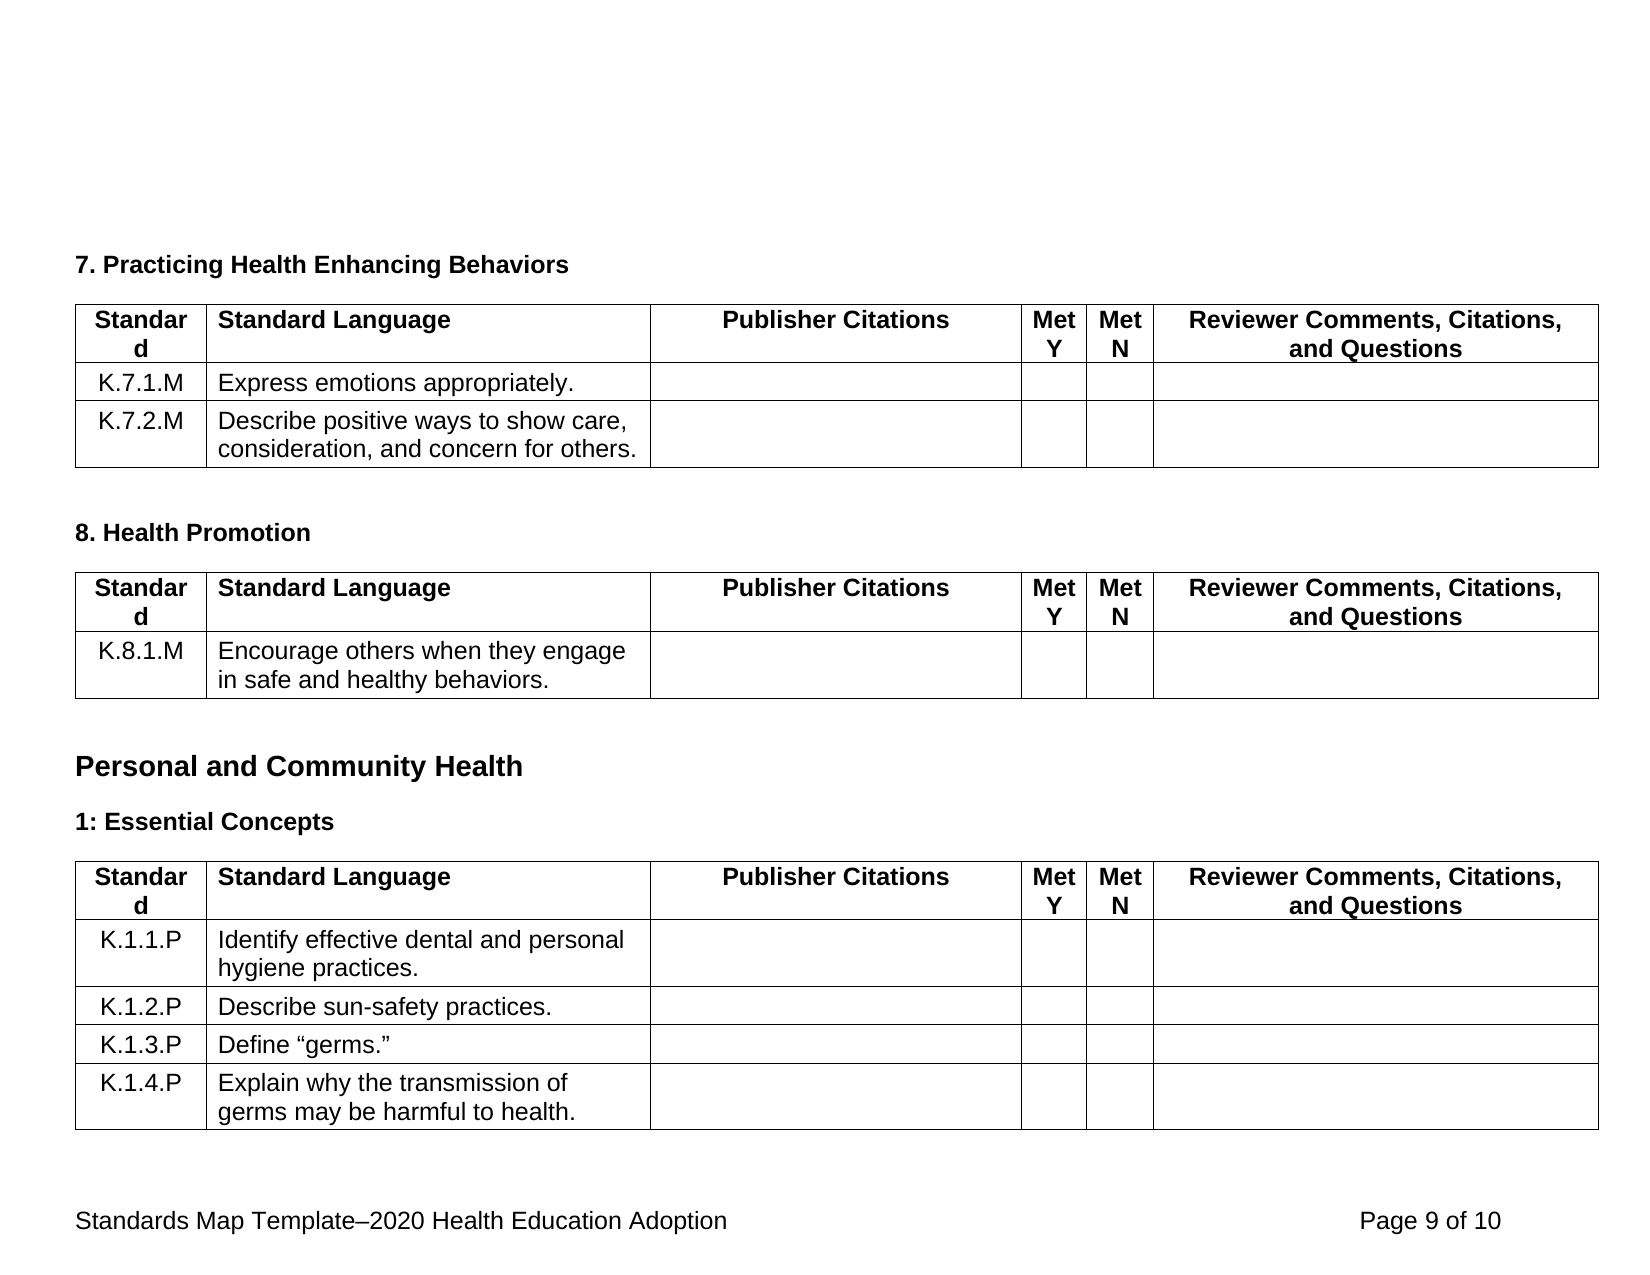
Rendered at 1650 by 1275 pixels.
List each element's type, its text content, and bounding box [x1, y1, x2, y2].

table_cell Describe positive ways to show care, consideration, and concern for others. [207, 401, 650, 467]
table_header Standard [76, 862, 206, 919]
table_header Met N [1087, 573, 1153, 631]
table_cell [1154, 401, 1598, 467]
table_cell K.1.4.P [76, 1064, 206, 1129]
table_header Met Y [1022, 573, 1086, 631]
table_cell [1022, 1064, 1086, 1129]
table_cell [651, 920, 1021, 986]
table_cell K.1.1.P [76, 920, 206, 986]
table_cell Identify effective dental and personal hygiene practices. [207, 920, 650, 986]
table_header Met Y [1022, 305, 1086, 362]
table_header Standard Language [207, 862, 650, 919]
table_cell [1087, 401, 1153, 467]
table_cell [1022, 1025, 1086, 1062]
table_cell [1154, 1025, 1598, 1062]
table_cell [1087, 920, 1153, 986]
table_header Met Y [1022, 862, 1086, 919]
table_cell [1022, 363, 1086, 400]
table_header Standard [76, 305, 206, 362]
subtitle 8. Health Promotion [75, 518, 1575, 547]
table_cell [1154, 1064, 1598, 1129]
table_cell [1154, 632, 1598, 697]
table_cell K.8.1.M [76, 632, 206, 697]
table_cell Describe sun-safety practices. [207, 987, 650, 1024]
table_header Publisher Citations [651, 573, 1021, 631]
table_cell Explain why the transmission of germs may be harmful to health. [207, 1064, 650, 1129]
table_cell Express emotions appropriately. [207, 363, 650, 400]
table_cell [1022, 920, 1086, 986]
table_header Publisher Citations [651, 862, 1021, 919]
table_cell [1087, 363, 1153, 400]
table_cell [651, 363, 1021, 400]
table_header Met N [1087, 305, 1153, 362]
table_cell K.7.2.M [76, 401, 206, 467]
table_cell [1154, 363, 1598, 400]
subtitle 1: Essential Concepts [75, 807, 1575, 836]
table_cell [651, 987, 1021, 1024]
table_cell [1087, 1064, 1153, 1129]
table_cell Encourage others when they engage in safe and healthy behaviors. [207, 632, 650, 697]
table_cell Define “germs.” [207, 1025, 650, 1062]
subtitle Personal and Community Health [75, 748, 1575, 782]
table_header Standard Language [207, 305, 650, 362]
table_header Reviewer Comments, Citations, and Questions [1154, 862, 1598, 919]
table_cell [651, 401, 1021, 467]
table_cell [1087, 987, 1153, 1024]
table_cell [1154, 987, 1598, 1024]
table_cell [1087, 632, 1153, 697]
table_header Reviewer Comments, Citations, and Questions [1154, 573, 1598, 631]
table_header Standard Language [207, 573, 650, 631]
table_header Standard [76, 573, 206, 631]
table_header Met N [1087, 862, 1153, 919]
table_cell [1022, 632, 1086, 697]
table_cell [1022, 987, 1086, 1024]
subtitle 7. Practicing Health Enhancing Behaviors [75, 250, 1575, 279]
table_cell [1087, 1025, 1153, 1062]
table_header Reviewer Comments, Citations, and Questions [1154, 305, 1598, 362]
table_cell [651, 1025, 1021, 1062]
table_header Publisher Citations [651, 305, 1021, 362]
table_cell [1154, 920, 1598, 986]
table_cell [651, 1064, 1021, 1129]
table_cell K.7.1.M [76, 363, 206, 400]
table_cell K.1.2.P [76, 987, 206, 1024]
table_cell [1022, 401, 1086, 467]
table_cell K.1.3.P [76, 1025, 206, 1062]
table_cell [651, 632, 1021, 697]
